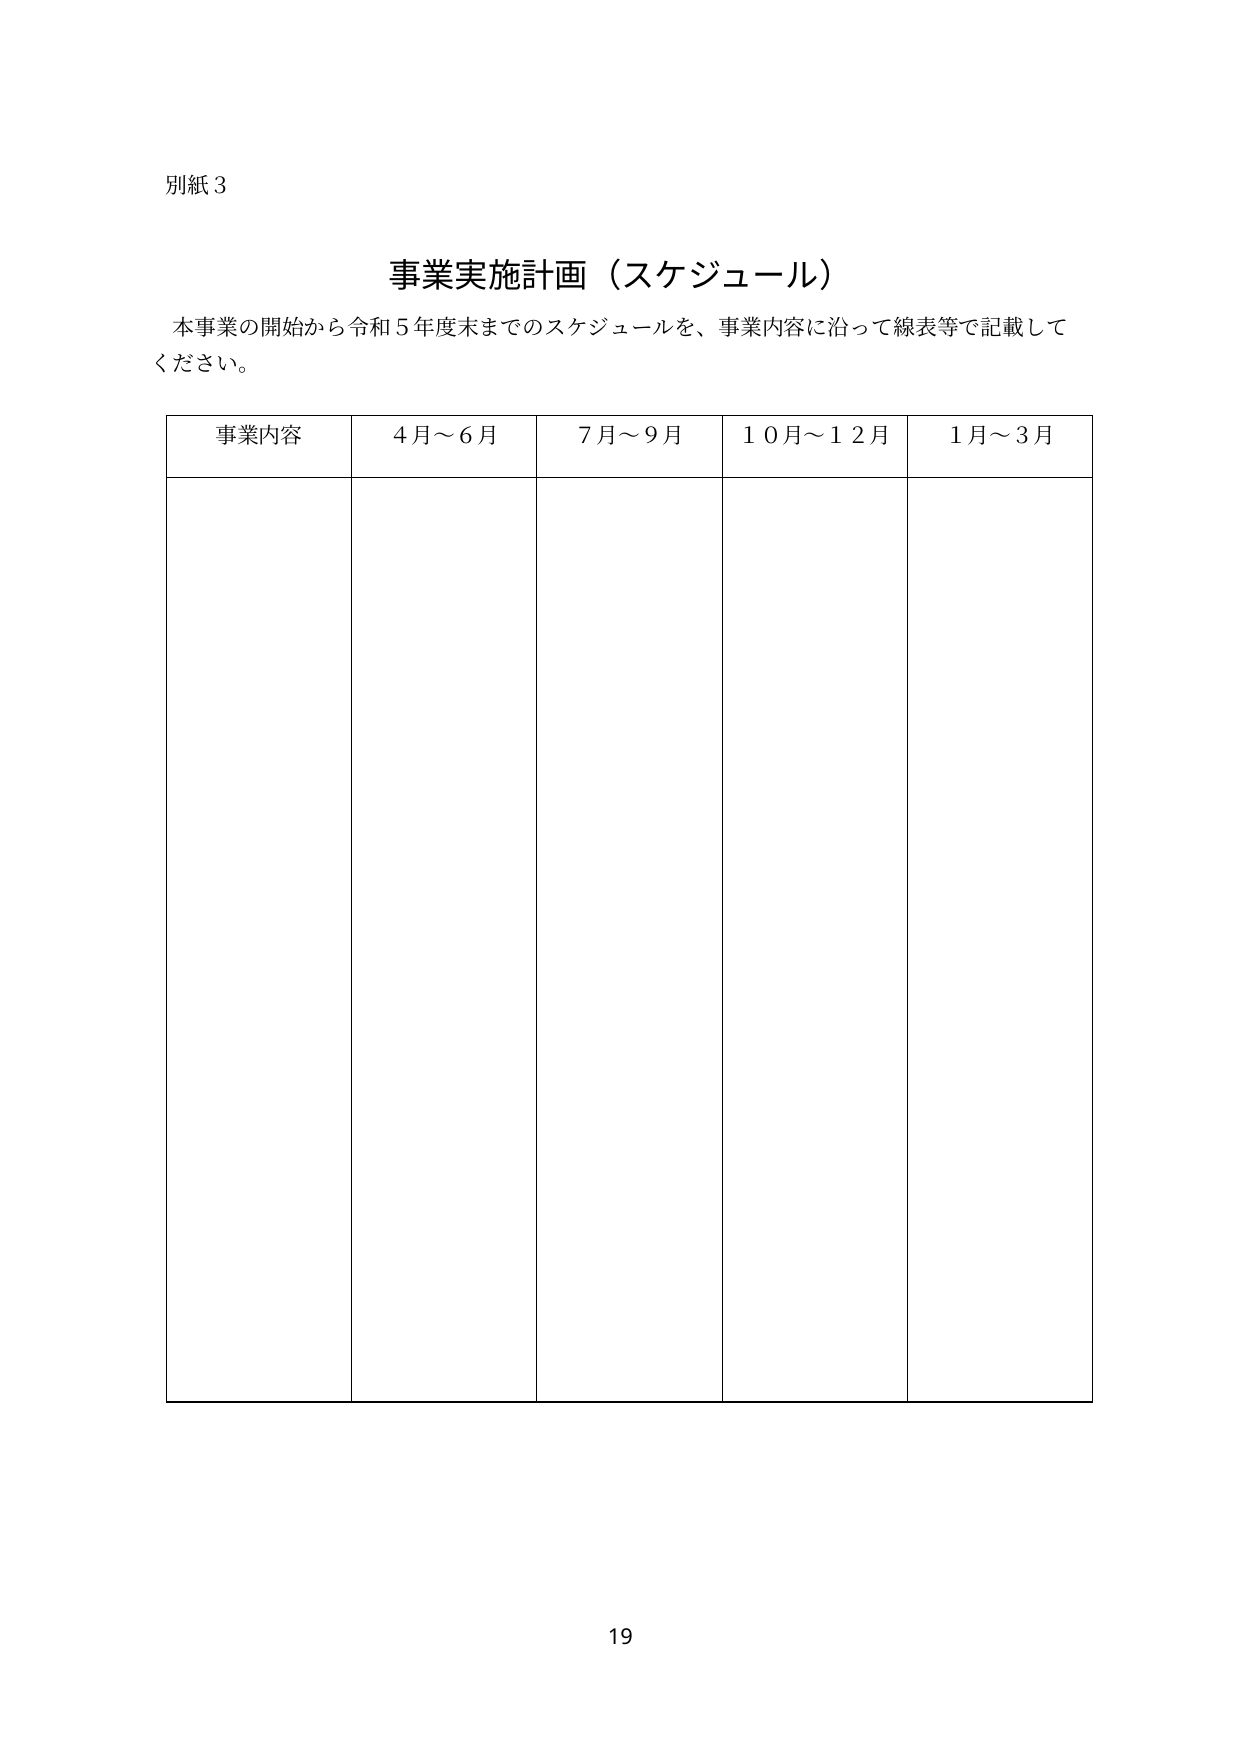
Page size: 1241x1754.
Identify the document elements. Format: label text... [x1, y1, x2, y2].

table_cell [167, 478, 351, 1401]
table_header １月～３月 [908, 416, 1092, 477]
table_header １０月～１２月 [723, 416, 907, 477]
table_header ７月～９月 [537, 416, 722, 477]
table_cell [537, 478, 722, 1401]
table_cell [352, 478, 536, 1401]
table_cell [908, 478, 1092, 1401]
table_header ４月～６月 [352, 416, 536, 477]
text 本事業の開始から令和５年度末までのスケジュールを、事業内容に沿って線表等で記載して [151, 309, 1149, 344]
table_header 事業内容 [167, 416, 351, 477]
text 別紙３ [165, 167, 1075, 202]
table_cell [723, 478, 907, 1401]
text ください。 [151, 344, 1149, 380]
text 事業実施計画（スケジュール） [165, 238, 1075, 309]
